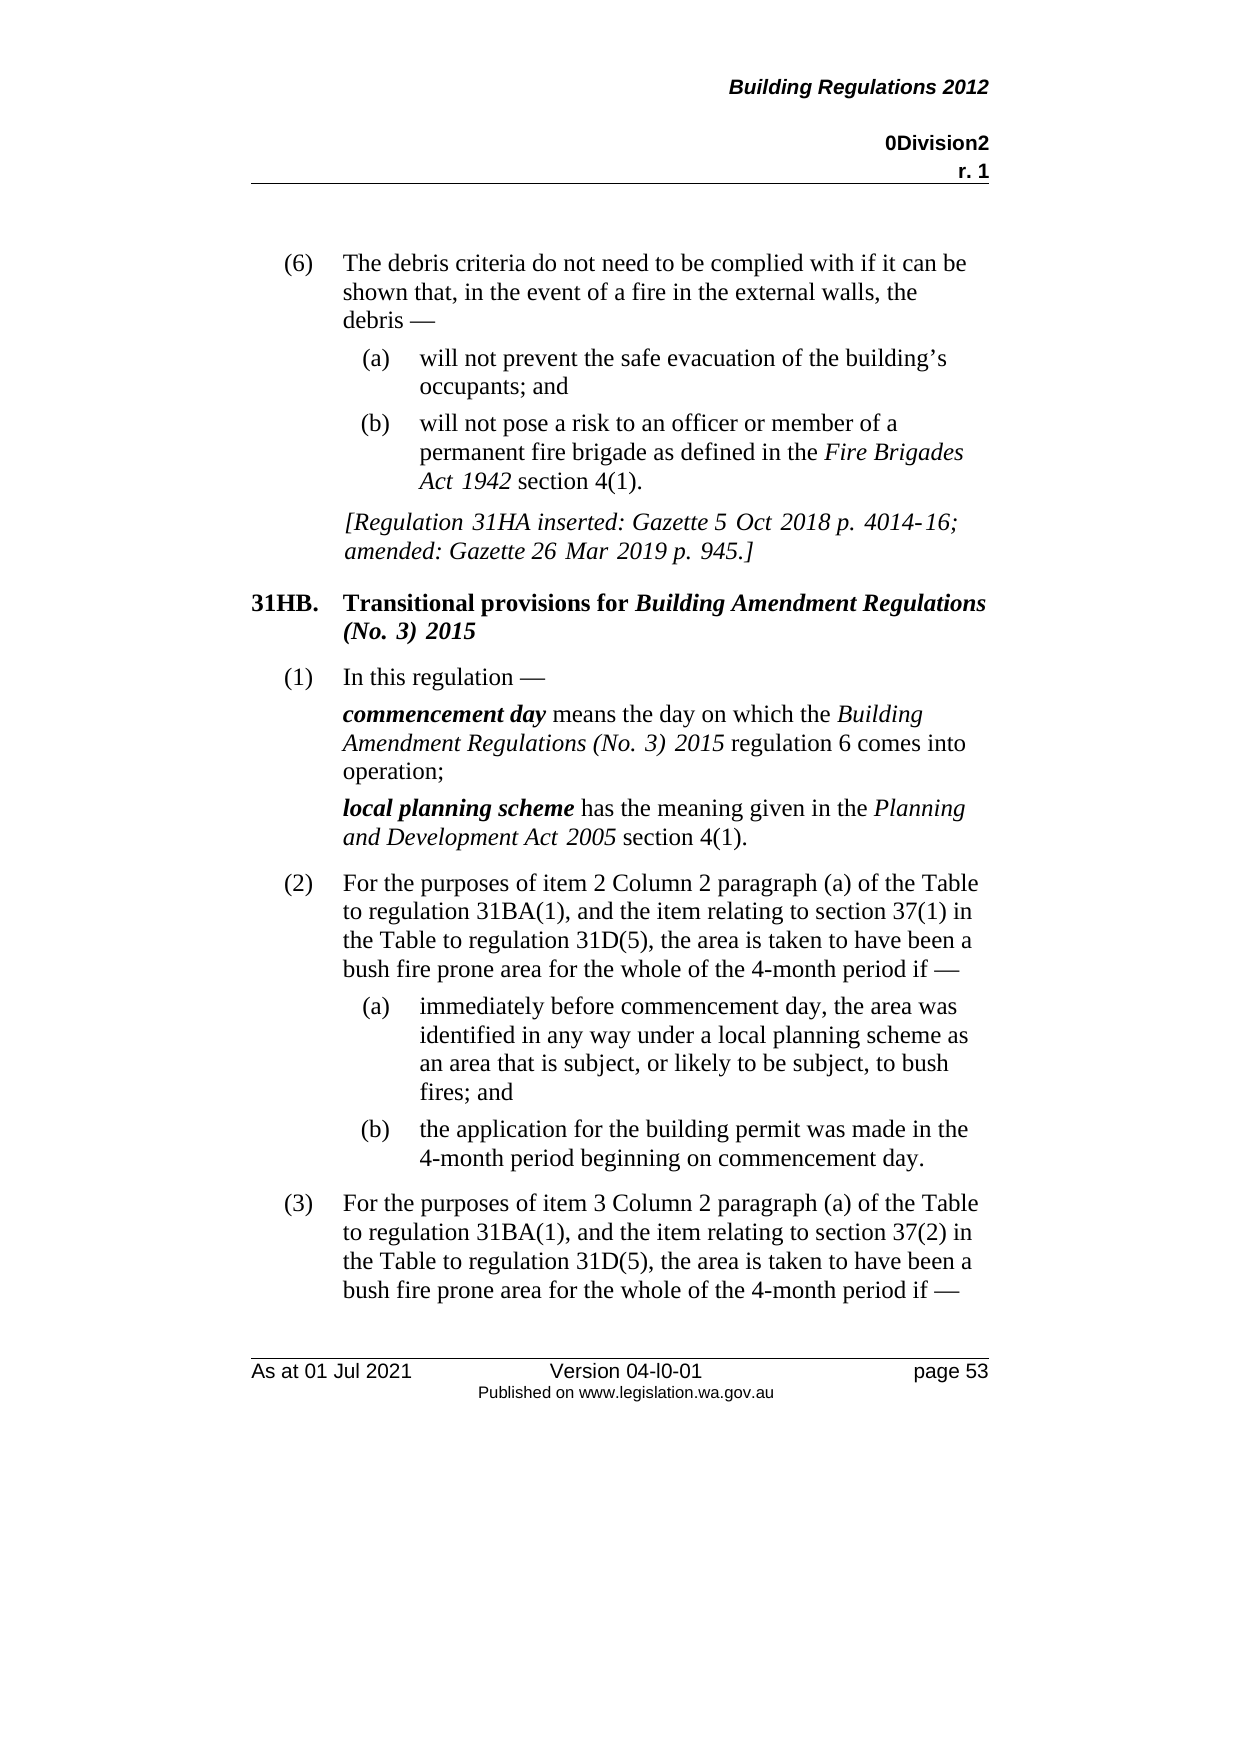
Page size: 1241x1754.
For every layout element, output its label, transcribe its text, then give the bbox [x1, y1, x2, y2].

text local planning scheme has the meaning given in the Planning and Development Act 2005 section 4(1). [251, 793, 989, 851]
text commencement day means the day on which the Building Amendment Regulations (No. 3) 2015 regulation 6 comes into operation; [251, 699, 989, 785]
text (3) For the purposes of item 3 Column 2 paragraph (a) of the Table to regulation 31BA(1), and the item relating to section 37(2) in the Table to regulation 31D(5), the area is taken to have been a bush fire prone area for the whole of the 4-month period if — [251, 1188, 989, 1303]
subtitle 31HB. Transitional provisions for Building Amendment Regulations (No. 3) 2015 [251, 588, 989, 645]
text [Regulation 31HA inserted: Gazette 5 Oct 2018 p. 4014-16; amended: Gazette 26 Mar 2019 p. 945.] [251, 507, 989, 565]
text (b) the application for the building permit was made in the 4-month period beginning on commencement day. [251, 1114, 989, 1172]
text (6) The debris criteria do not need to be complied with if it can be shown that, in the event of a fire in the external walls, the debris — [251, 248, 989, 334]
text (b) will not pose a risk to an officer or member of a permanent fire brigade as defined in the Fire Brigades Act 1942 section 4(1). [251, 408, 989, 495]
text (1) In this regulation — [251, 662, 989, 691]
text (a) will not prevent the safe evacuation of the building’s occupants; and [251, 343, 989, 400]
text (a) immediately before commencement day, the area was identified in any way under a local planning scheme as an area that is subject, or likely to be subject, to bush fires; and [251, 991, 989, 1106]
text (2) For the purposes of item 2 Column 2 paragraph (a) of the Table to regulation 31BA(1), and the item relating to section 37(1) in the Table to regulation 31D(5), the area is taken to have been a bush fire prone area for the whole of the 4-month period if — [251, 868, 989, 983]
